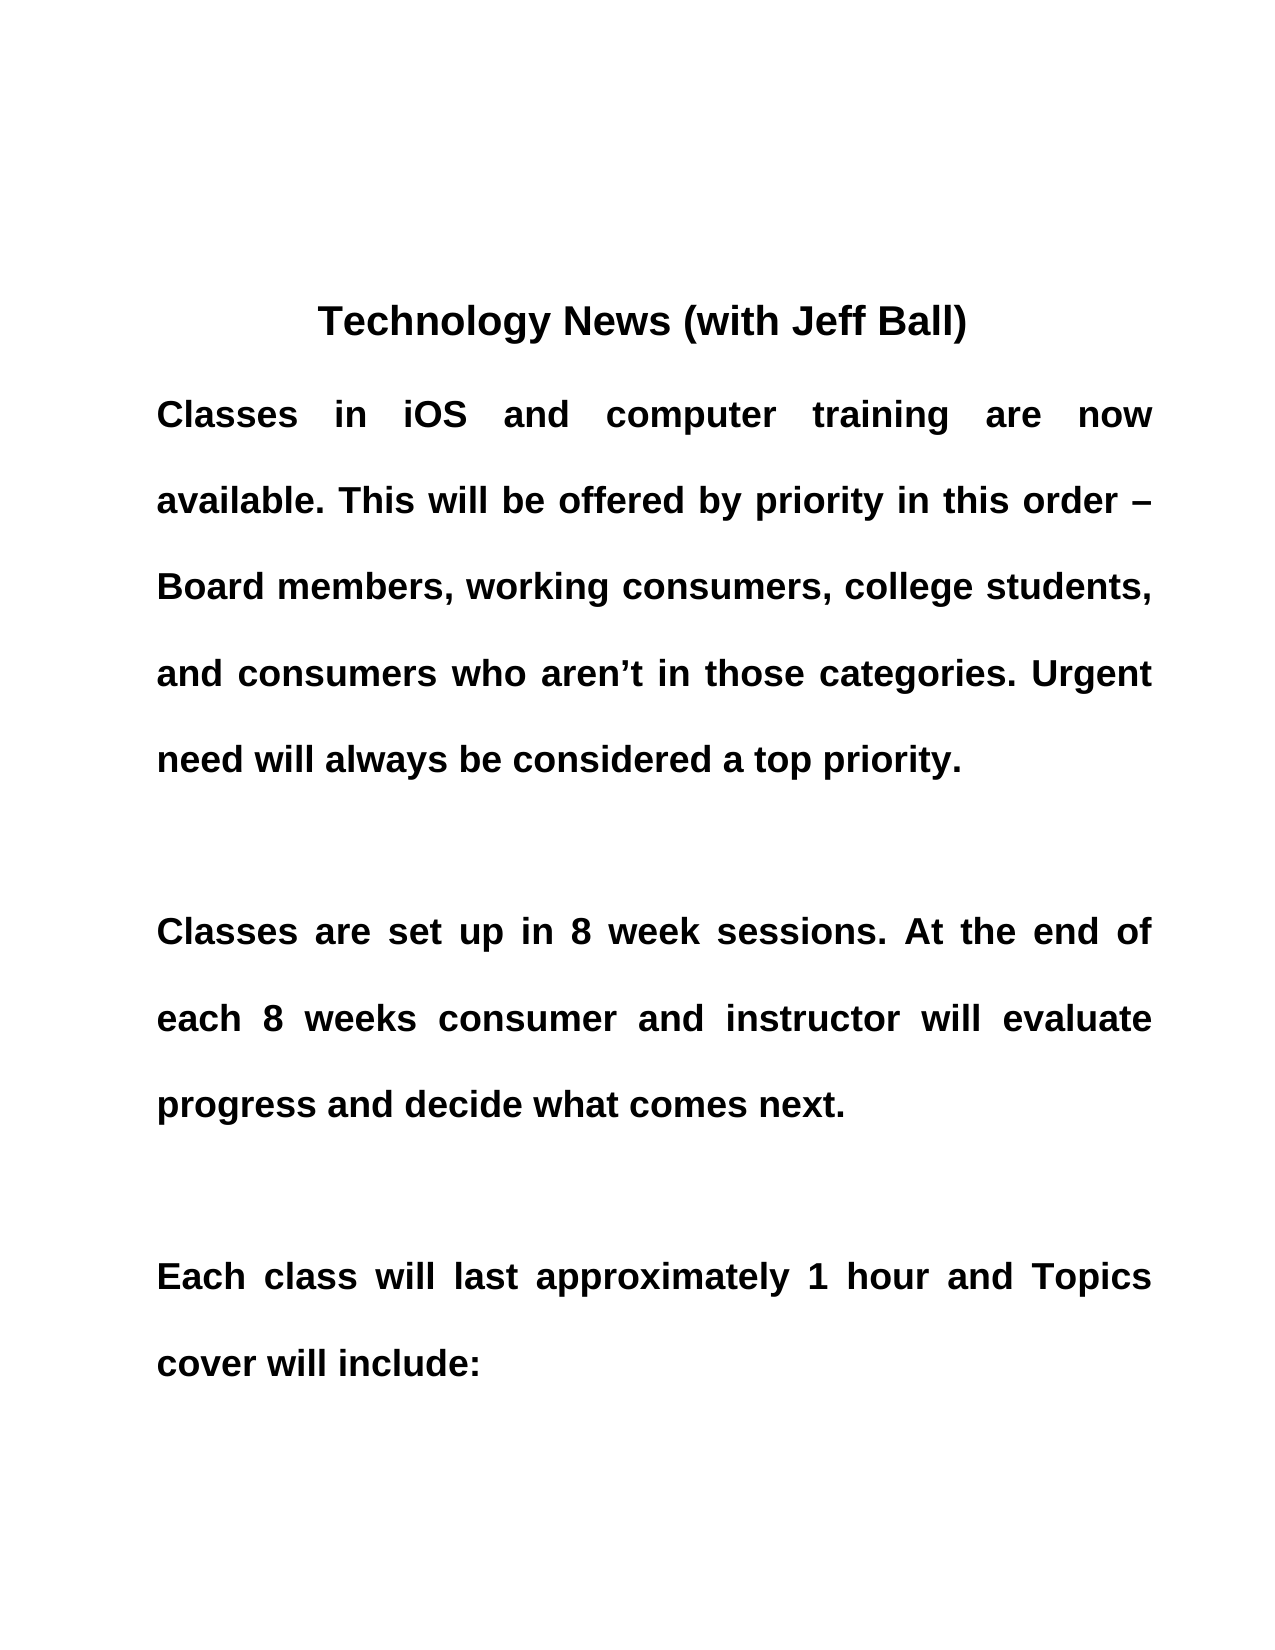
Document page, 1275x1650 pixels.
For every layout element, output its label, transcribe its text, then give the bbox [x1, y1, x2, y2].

text Technology News (with Jeff Ball) [156, 296, 1153, 344]
text Each class will last approximately 1 hour and Topics cover will include: [156, 1254, 1153, 1384]
text Classes are set up in 8 week sessions. At the end of each 8 weeks consumer and instructor will evaluate progress and decide what comes next. [156, 909, 1153, 1125]
text Classes in iOS and computer training are now available. This will be offered by priority in this order – Board members, working consumers, college students, and consumers who aren’t in those categories. Urgent need will always be considered a top priority. [156, 392, 1153, 780]
